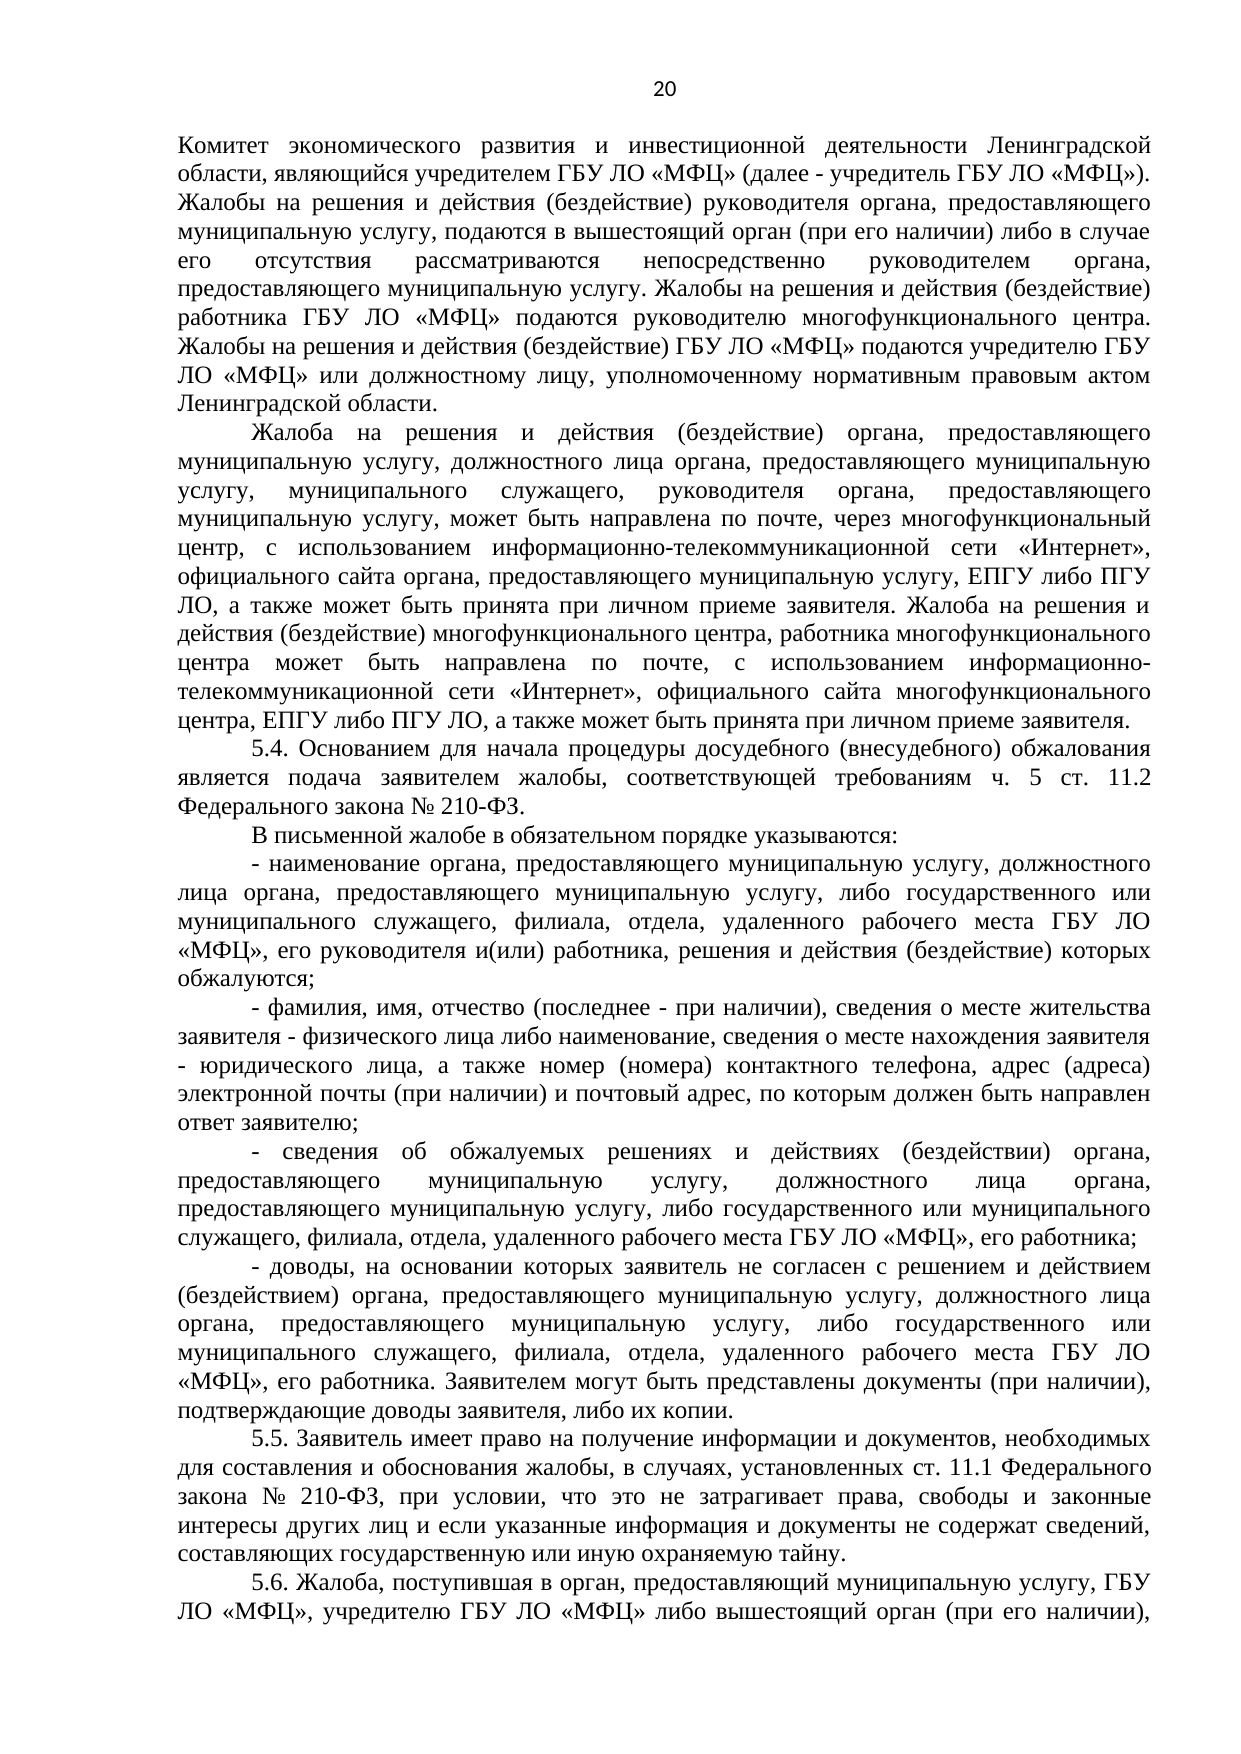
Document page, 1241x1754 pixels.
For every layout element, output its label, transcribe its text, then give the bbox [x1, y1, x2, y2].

text В письменной жалобе в обязательном порядке указываются: [177, 820, 1152, 848]
text - сведения об обжалуемых решениях и действиях (бездействии) органа, предоставляющего муниципальную услугу, должностного лица органа, предоставляющего муниципальную услугу, либо государственного или муниципального служащего, филиала, отдела, удаленного рабочего места ГБУ ЛО «МФЦ», его работника; [177, 1136, 1152, 1251]
text 5.4. Основанием для начала процедуры досудебного (внесудебного) обжалования является подача заявителем жалобы, соответствующей требованиям ч. 5 ст. 11.2 Федерального закона № 210-ФЗ. [177, 733, 1152, 820]
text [177, 130, 1152, 417]
text Жалоба на решения и действия (бездействие) органа, предоставляющего муниципальную услугу, должностного лица органа, предоставляющего муниципальную услугу, муниципального служащего, руководителя органа, предоставляющего муниципальную услугу, может быть направлена по почте, через многофункциональный центр, с использованием информационно-телекоммуникационной сети «Интернет», официального сайта органа, предоставляющего муниципальную услугу, ЕПГУ либо ПГУ ЛО, а также может быть принята при личном приеме заявителя. Жалоба на решения и действия (бездействие) многофункционального центра, работника многофункционального центра может быть направлена по почте, с использованием информационно-телекоммуникационной сети «Интернет», официального сайта многофункционального центра, ЕПГУ либо ПГУ ЛО, а также может быть принята при личном приеме заявителя. [177, 417, 1152, 733]
text - доводы, на основании которых заявитель не согласен с решением и действием (бездействием) органа, предоставляющего муниципальную услугу, должностного лица органа, предоставляющего муниципальную услугу, либо государственного или муниципального служащего, филиала, отдела, удаленного рабочего места ГБУ ЛО «МФЦ», его работника. Заявителем могут быть представлены документы (при наличии), подтверждающие доводы заявителя, либо их копии. [177, 1251, 1152, 1423]
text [177, 1567, 1152, 1625]
text - фамилия, имя, отчество (последнее - при наличии), сведения о месте жительства заявителя - физического лица либо наименование, сведения о месте нахождения заявителя - юридического лица, а также номер (номера) контактного телефона, адрес (адреса) электронной почты (при наличии) и почтовый адрес, по которым должен быть направлен ответ заявителю; [177, 992, 1152, 1136]
text - наименование органа, предоставляющего муниципальную услугу, должностного лица органа, предоставляющего муниципальную услугу, либо государственного или муниципального служащего, филиала, отдела, удаленного рабочего места ГБУ ЛО «МФЦ», его руководителя и(или) работника, решения и действия (бездействие) которых обжалуются; [177, 848, 1152, 992]
text 5.5. Заявитель имеет право на получение информации и документов, необходимых для составления и обоснования жалобы, в случаях, установленных ст. 11.1 Федерального закона № 210-ФЗ, при условии, что это не затрагивает права, свободы и законные интересы других лиц и если указанные информация и документы не содержат сведений, составляющих государственную или иную охраняемую тайну. [177, 1423, 1152, 1567]
